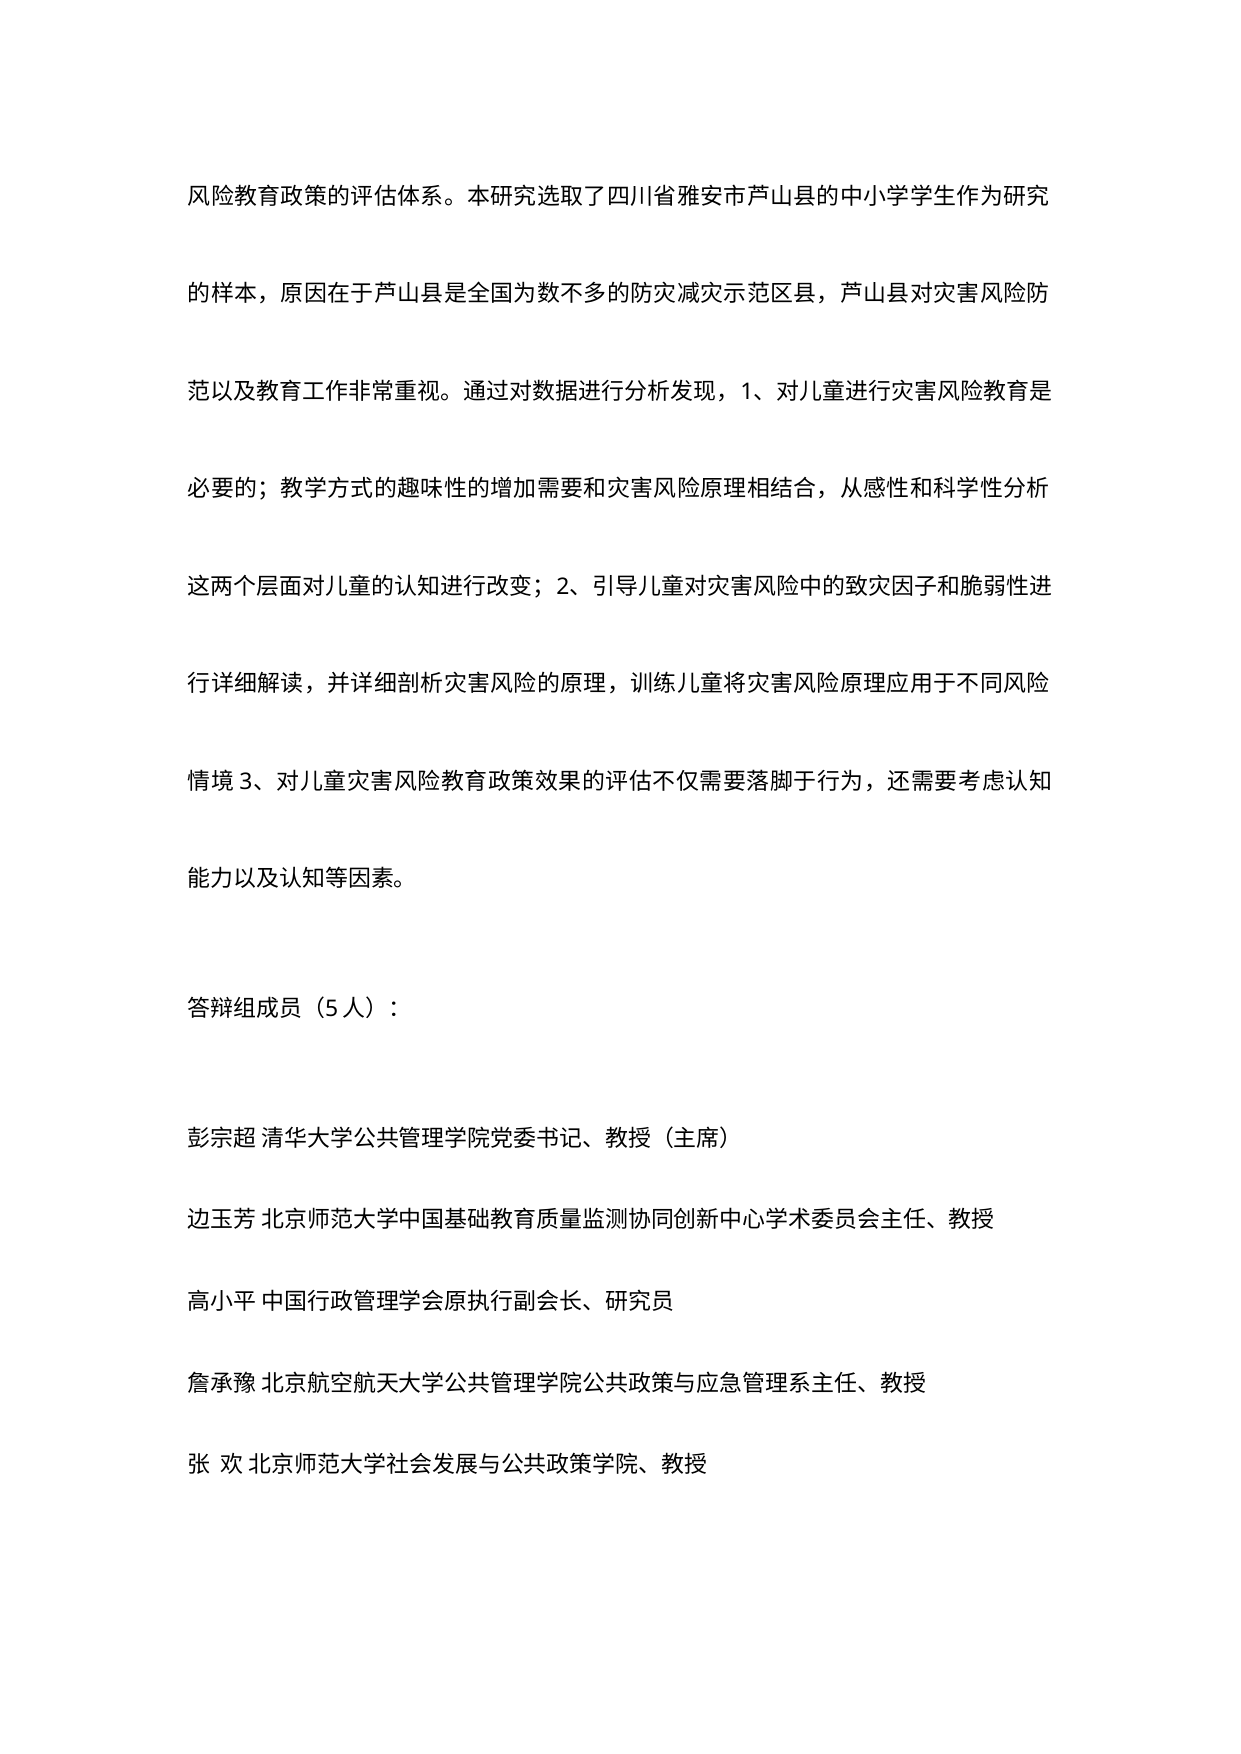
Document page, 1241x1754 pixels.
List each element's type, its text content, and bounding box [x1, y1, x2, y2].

text 张 欢 北京师范大学社会发展与公共政策学院、教授 [187, 1430, 1053, 1495]
text 高小平 中国行政管理学会原执行副会长、研究员 [187, 1267, 1053, 1332]
text 彭宗超 清华大学公共管理学院党委书记、教授（主席） [187, 1104, 1053, 1169]
text 答辩组成员（5人）： [187, 974, 1053, 1039]
text 詹承豫 北京航空航天大学公共管理学院公共政策与应急管理系主任、教授 [187, 1349, 1053, 1414]
text 边玉芳 北京师范大学中国基础教育质量监测协同创新中心学术委员会主任、教授 [187, 1186, 1053, 1251]
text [187, 162, 1053, 909]
